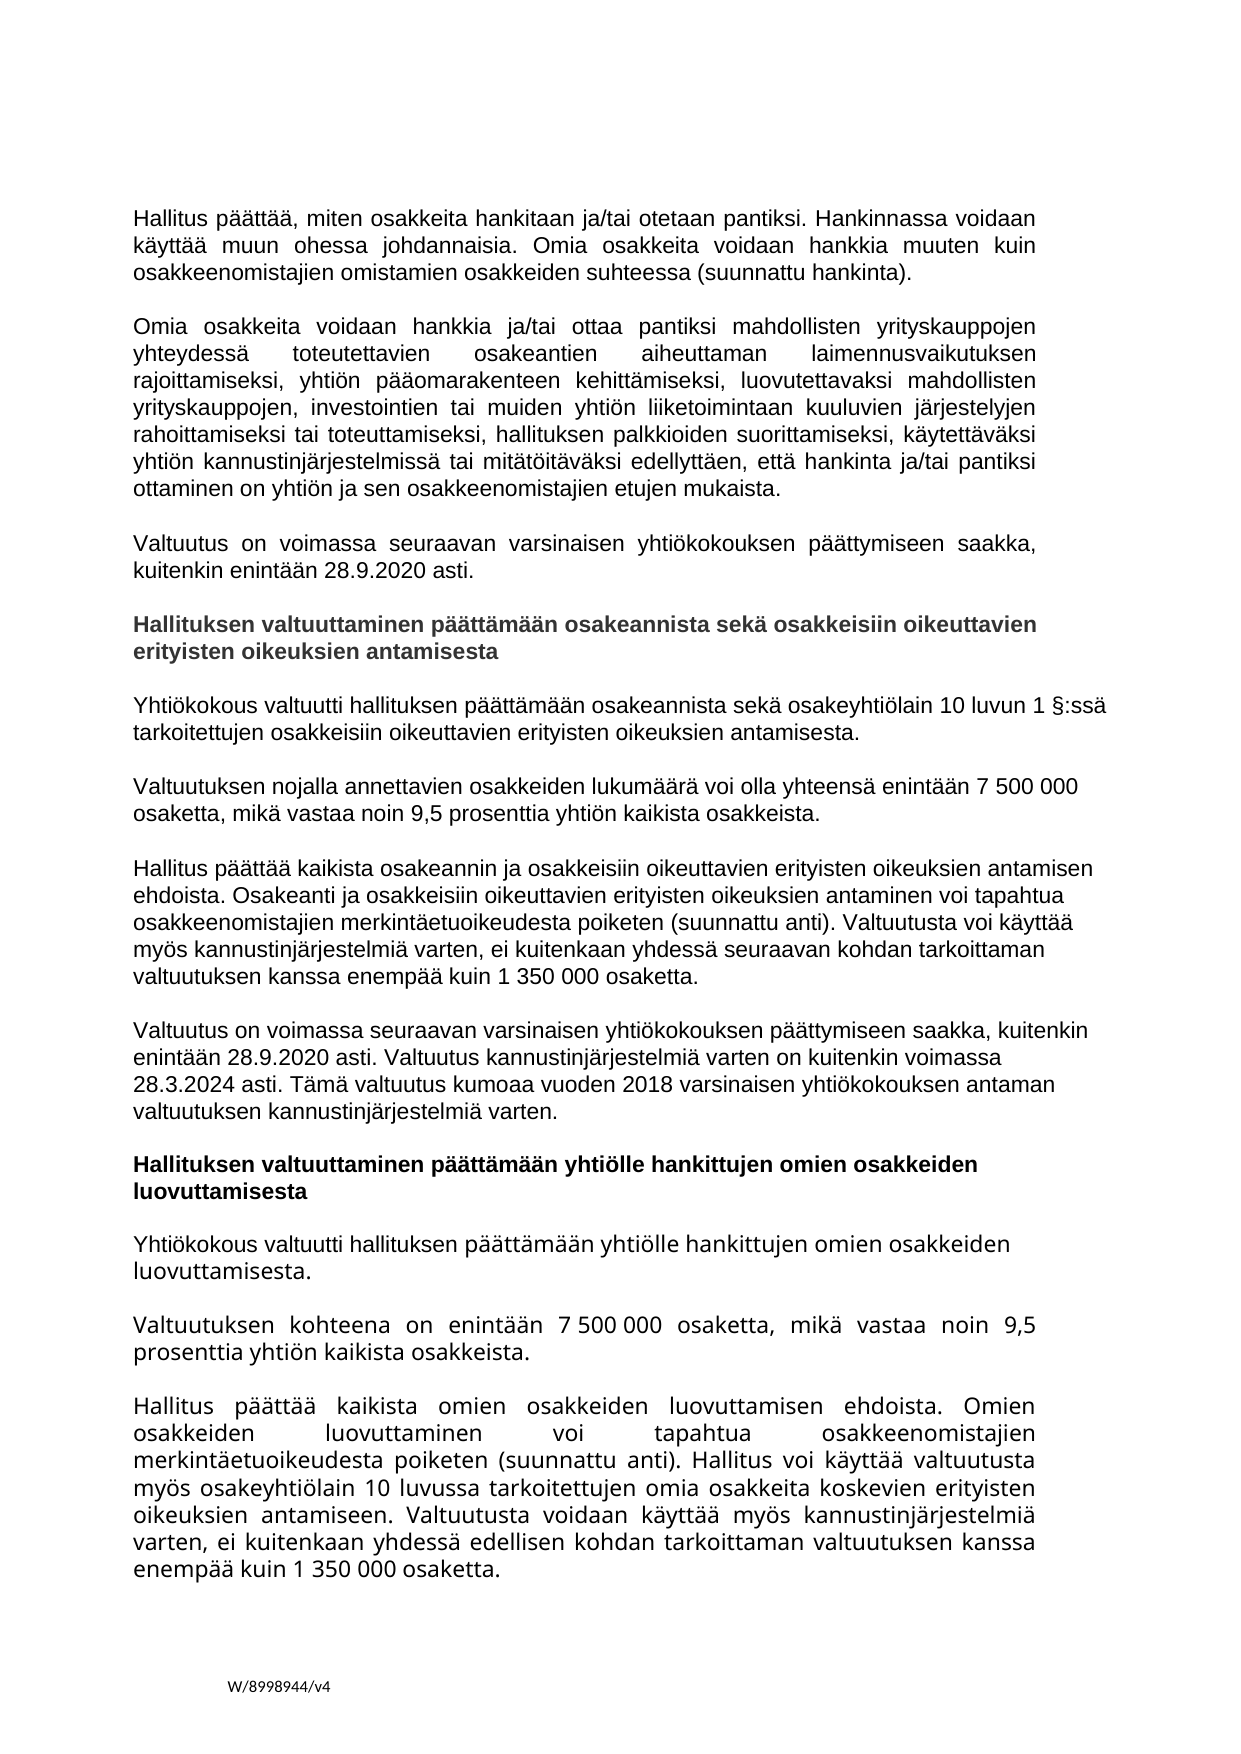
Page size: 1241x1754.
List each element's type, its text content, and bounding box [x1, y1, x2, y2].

text Valtuutuksen nojalla annettavien osakkeiden lukumäärä voi olla yhteensä enintään 7 500 000 osaketta, mikä vastaa noin 9,5 prosenttia yhtiön kaikista osakkeista. [133, 773, 1107, 827]
text Hallitus päättää kaikista osakeannin ja osakkeisiin oikeuttavien erityisten oikeuksien antamisen ehdoista. Osakeanti ja osakkeisiin oikeuttavien erityisten oikeuksien antaminen voi tapahtua osakkeenomistajien merkintäetuoikeudesta poiketen (suunnattu anti). Valtuutusta voi käyttää myös kannustinjärjestelmiä varten, ei kuitenkaan yhdessä seuraavan kohdan tarkoittaman valtuutuksen kanssa enempää kuin 1 350 000 osaketta. [133, 854, 1107, 990]
text Hallitus päättää kaikista omien osakkeiden luovuttamisen ehdoista. Omien osakkeiden luovuttaminen voi tapahtua osakkeenomistajien merkintäetuoikeudesta poiketen (suunnattu anti). Hallitus voi käyttää valtuutusta myös osakeyhtiölain 10 luvussa tarkoitettujen omia osakkeita koskevien erityisten oikeuksien antamiseen. Valtuutusta voidaan käyttää myös kannustinjärjestelmiä varten, ei kuitenkaan yhdessä edellisen kohdan tarkoittaman valtuutuksen kanssa enempää kuin 1 350 000 osaketta. [133, 1393, 1037, 1583]
text Hallitus päättää, miten osakkeita hankitaan ja/tai otetaan pantiksi. Hankinnassa voidaan käyttää muun ohessa johdannaisia. Omia osakkeita voidaan hankkia muuten kuin osakkeenomistajien omistamien osakkeiden suhteessa (suunnattu hankinta). [133, 204, 1037, 286]
text Valtuutuksen kohteena on enintään 7 500 000 osaketta, mikä vastaa noin 9,5 prosenttia yhtiön kaikista osakkeista. [133, 1312, 1037, 1366]
text Valtuutus on voimassa seuraavan varsinaisen yhtiökokouksen päättymiseen saakka, kuitenkin enintään 28.9.2020 asti. Valtuutus kannustinjärjestelmiä varten on kuitenkin voimassa 28.3.2024 asti. Tämä valtuutus kumoaa vuoden 2018 varsinaisen yhtiökokouksen antaman valtuutuksen kannustinjärjestelmiä varten. [133, 1017, 1107, 1125]
text Omia osakkeita voidaan hankkia ja/tai ottaa pantiksi mahdollisten yrityskauppojen yhteydessä toteutettavien osakeantien aiheuttaman laimennusvaikutuksen rajoittamiseksi, yhtiön pääomarakenteen kehittämiseksi, luovutettavaksi mahdollisten yrityskauppojen, investointien tai muiden yhtiön liiketoimintaan kuuluvien järjestelyjen rahoittamiseksi tai toteuttamiseksi, hallituksen palkkioiden suorittamiseksi, käytettäväksi yhtiön kannustinjärjestelmissä tai mitätöitäväksi edellyttäen, että hankinta ja/tai pantiksi ottaminen on yhtiön ja sen osakkeenomistajien etujen mukaista. [133, 313, 1037, 502]
text Hallituksen valtuuttaminen päättämään osakeannista sekä osakkeisiin oikeuttavien erityisten oikeuksien antamisesta Yhtiökokous valtuutti hallituksen päättämään osakeannista sekä osakeyhtiölain 10 luvun 1 §:ssä tarkoitettujen osakkeisiin oikeuttavien erityisten oikeuksien antamisesta. [133, 583, 1107, 746]
text Yhtiökokous valtuutti hallituksen päättämään yhtiölle hankittujen omien osakkeiden luovuttamisesta. [133, 1231, 1107, 1285]
text Valtuutus on voimassa seuraavan varsinaisen yhtiökokouksen päättymiseen saakka, kuitenkin enintään 28.9.2020 asti. [133, 529, 1037, 583]
text Hallituksen valtuuttaminen päättämään yhtiölle hankittujen omien osakkeiden luovuttamisesta [133, 1151, 1107, 1204]
